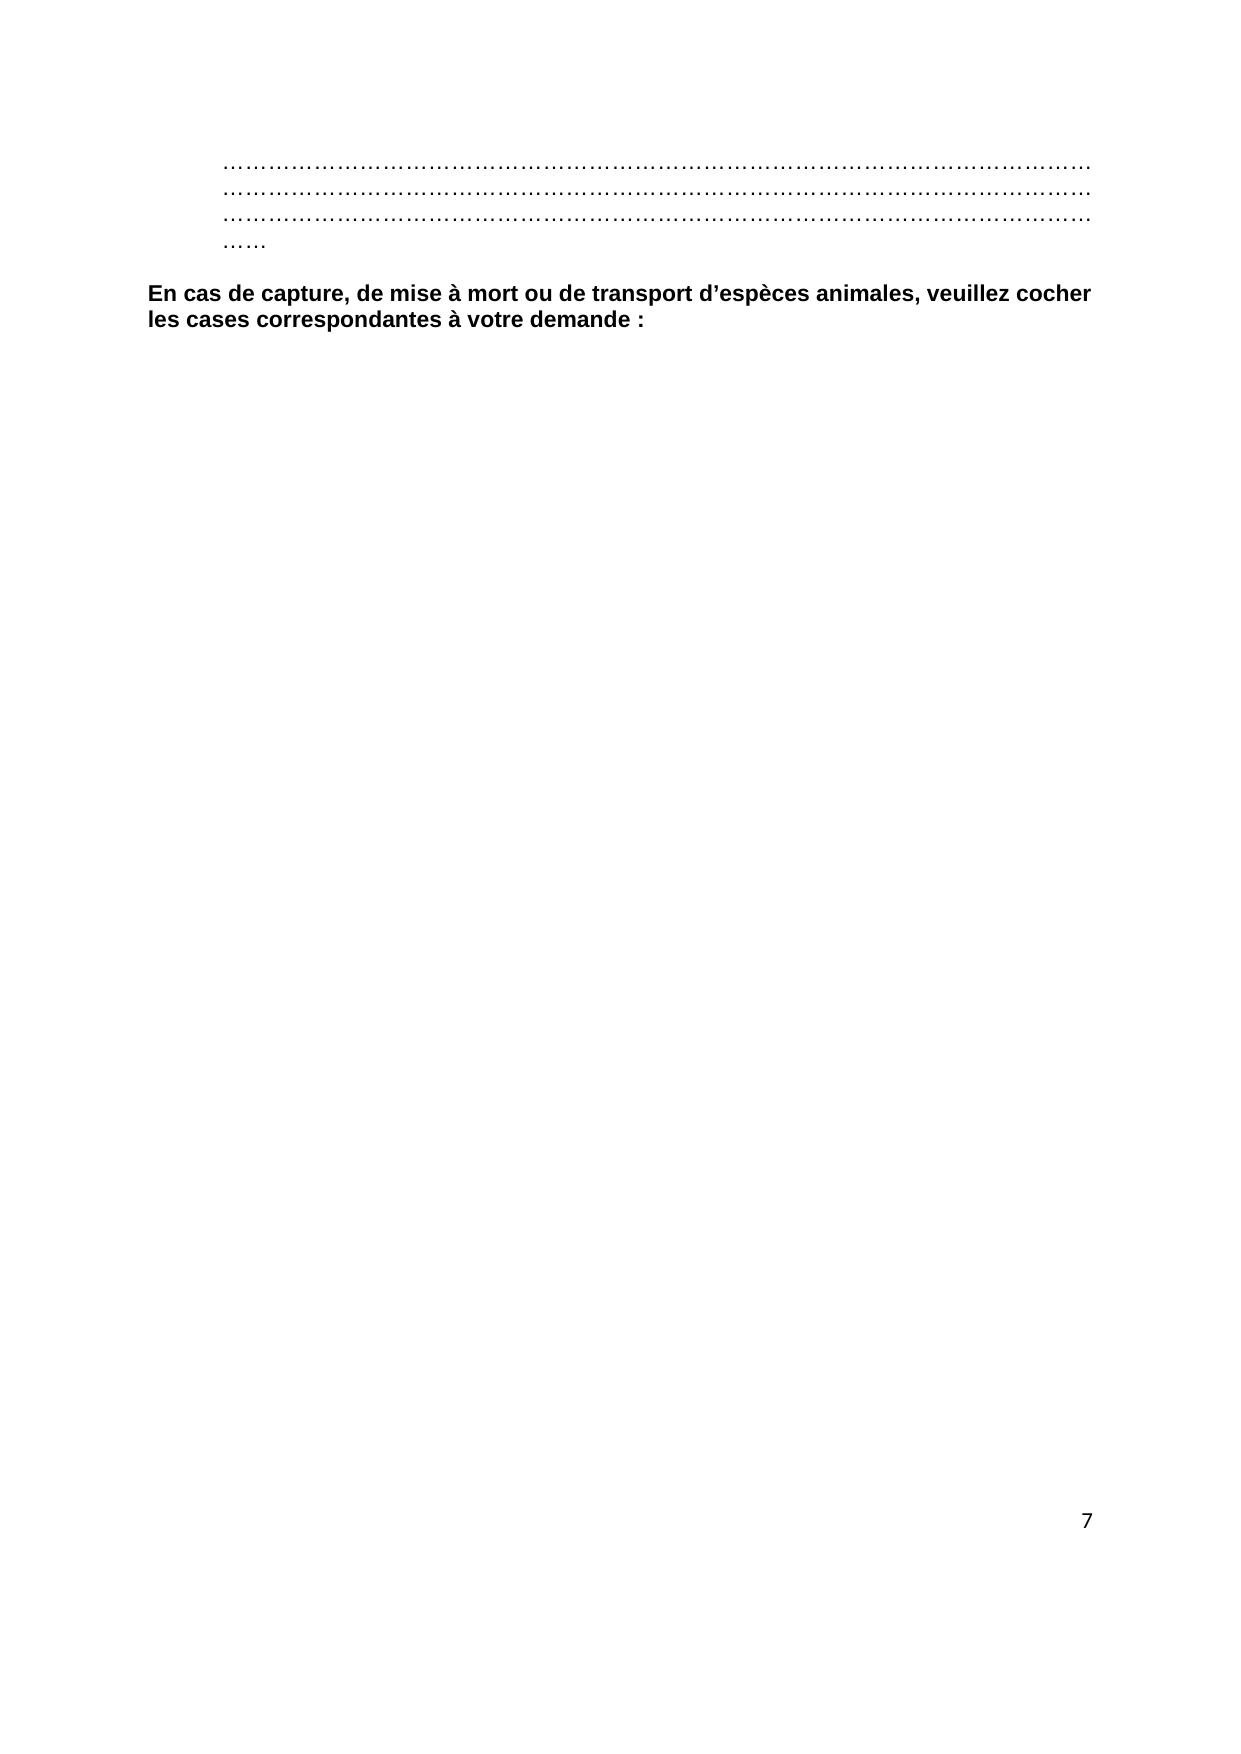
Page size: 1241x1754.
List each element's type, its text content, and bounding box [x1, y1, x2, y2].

text En cas de capture, de mise à mort ou de transport d’espèces animales, veuillez cocher les cases correspondantes à votre demande : [148, 279, 1092, 332]
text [221, 148, 1092, 253]
